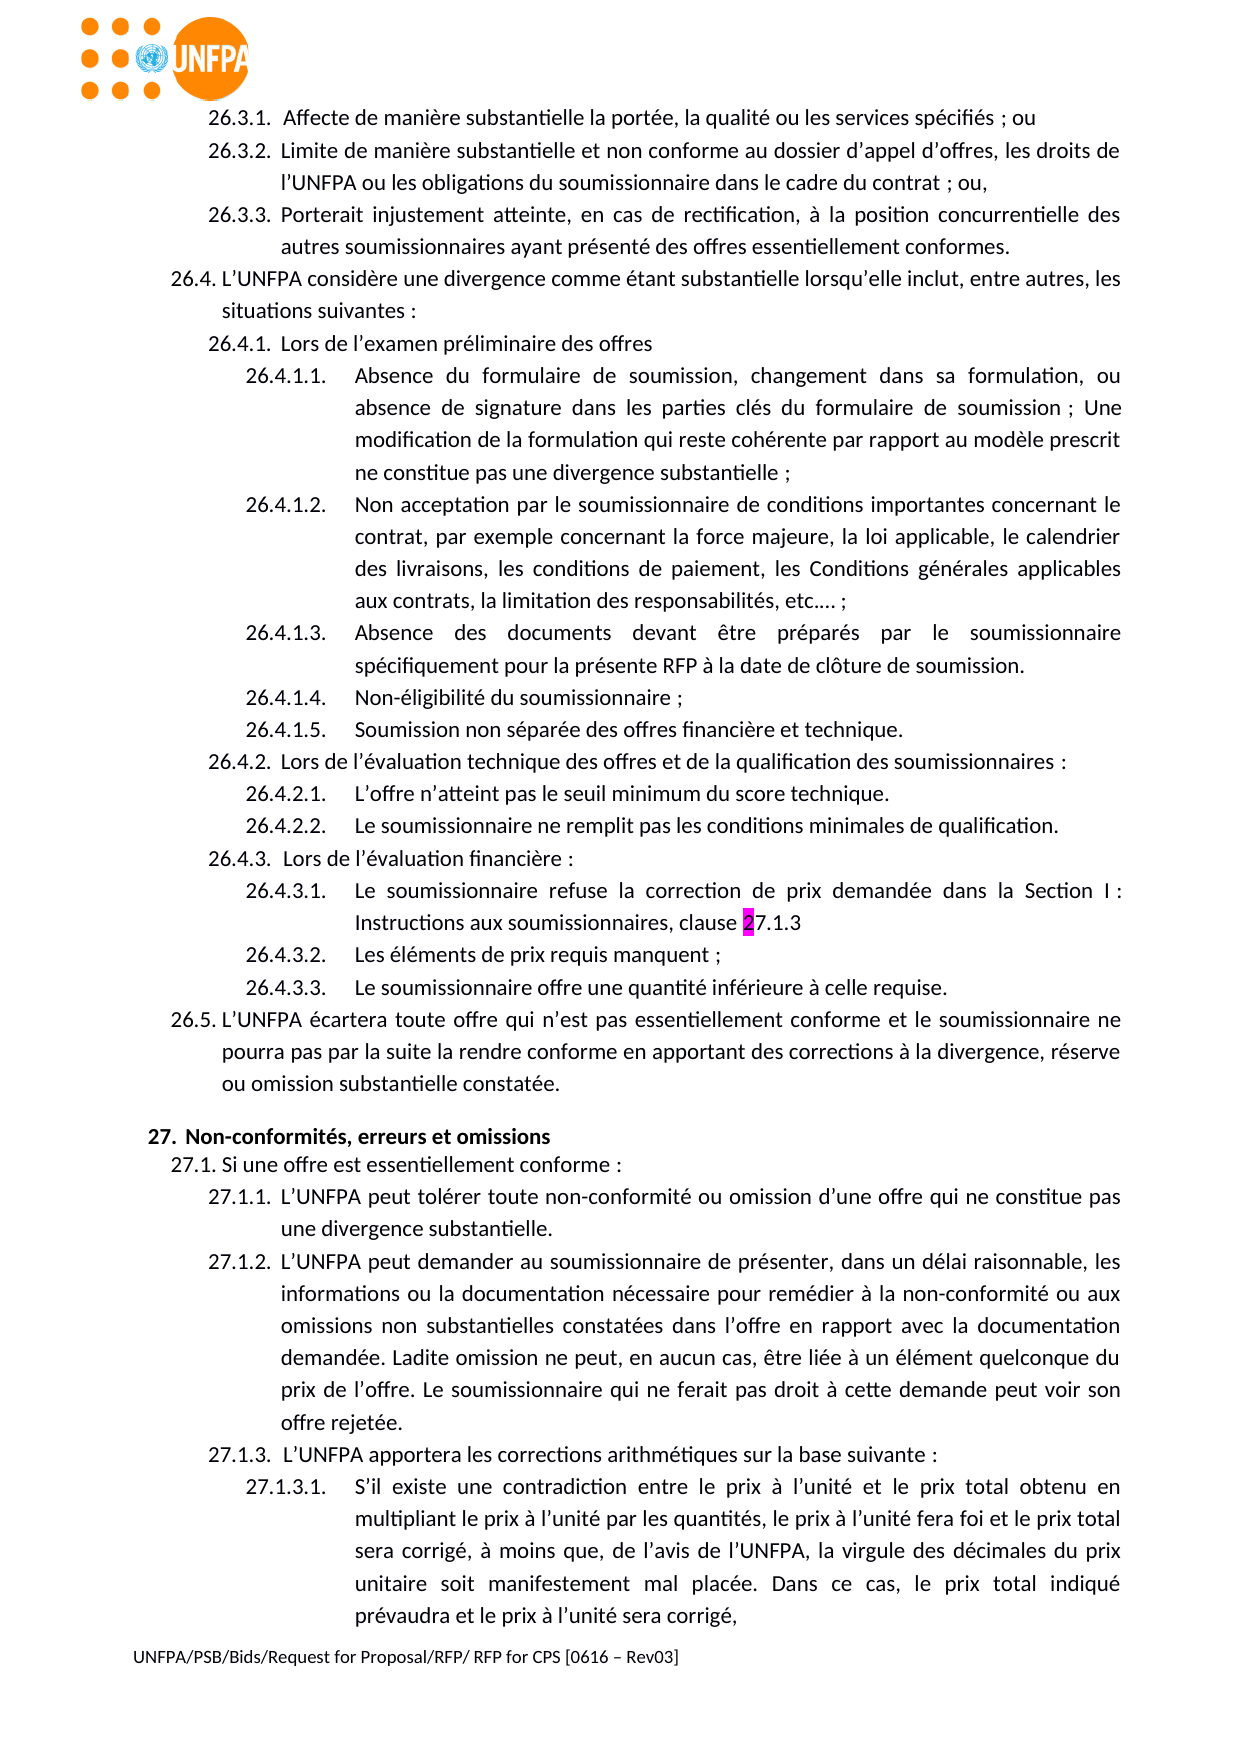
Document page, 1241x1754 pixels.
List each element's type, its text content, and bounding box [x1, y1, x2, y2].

list Absence des documents devant être préparés par le soumissionnaire spécifiquement pour la présente RFP à la date de clôture de soumission. [245, 618, 1122, 679]
list Lors de l’évaluation technique des offres et de la qualification des soumissionnaires : [208, 747, 1122, 775]
list L’offre n’atteint pas le seuil minimum du score technique. [245, 779, 1122, 807]
list Non acceptation par le soumissionnaire de conditions importantes concernant le contrat, par exemple concernant la force majeure, la loi applicable, le calendrier des livraisons, les conditions de paiement, les Conditions générales applicables aux contrats, la limitation des responsabilités, etc.… ; [245, 490, 1122, 614]
list Non-conformités, erreurs et omissions [148, 1122, 1122, 1150]
list L’UNFPA considère une divergence comme étant substantielle lorsqu’elle inclut, entre autres, les situations suivantes : [170, 264, 1122, 325]
list Le soumissionnaire ne remplit pas les conditions minimales de qualification. [245, 812, 1122, 840]
list L’UNFPA peut tolérer toute non-conformité ou omission d’une offre qui ne constitue pas une divergence substantielle. [208, 1182, 1122, 1243]
list Le soumissionnaire offre une quantité inférieure à celle requise. [245, 973, 1122, 1001]
list L’UNFPA écartera toute offre qui n’est pas essentiellement conforme et le soumissionnaire ne pourra pas par la suite la rendre conforme en apportant des corrections à la divergence, réserve ou omission substantielle constatée. [170, 1005, 1122, 1097]
list Non-éligibilité du soumissionnaire ; [245, 683, 1122, 711]
list Si une offre est essentiellement conforme : [170, 1150, 1122, 1178]
list Lors de l’évaluation financière : [208, 844, 1122, 872]
list Affecte de manière substantielle la portée, la qualité ou les services spécifiés ; ou [208, 103, 1122, 132]
list Limite de manière substantielle et non conforme au dossier d’appel d’offres, les droits de l’UNFPA ou les obligations du soumissionnaire dans le cadre du contrat ; ou, [208, 136, 1122, 196]
list Soumission non séparée des offres financière et technique. [245, 715, 1122, 743]
list S’il existe une contradiction entre le prix à l’unité et le prix total obtenu en multipliant le prix à l’unité par les quantités, le prix à l’unité fera foi et le prix total sera corrigé, à moins que, de l’avis de l’UNFPA, la virgule des décimales du prix unitaire soit manifestement mal placée. Dans ce cas, le prix total indiqué prévaudra et le prix à l’unité sera corrigé, [245, 1472, 1122, 1629]
list Les éléments de prix requis manquent ; [245, 940, 1122, 968]
list Le soumissionnaire refuse la correction de prix demandée dans la Section I : Instructions aux soumissionnaires, clause 27.1.3 [245, 876, 1122, 936]
list Absence du formulaire de soumission, changement dans sa formulation, ou absence de signature dans les parties clés du formulaire de soumission ; Une modification de la formulation qui reste cohérente par rapport au modèle prescrit ne constitue pas une divergence substantielle ; [245, 361, 1122, 486]
list L’UNFPA peut demander au soumissionnaire de présenter, dans un délai raisonnable, les informations ou la documentation nécessaire pour remédier à la non-conformité ou aux omissions non substantielles constatées dans l’offre en rapport avec la documentation demandée. Ladite omission ne peut, en aucun cas, être liée à un élément quelconque du prix de l’offre. Le soumissionnaire qui ne ferait pas droit à cette demande peut voir son offre rejetée. [208, 1247, 1122, 1436]
picture [81, 17, 249, 101]
list L’UNFPA apportera les corrections arithmétiques sur la base suivante : [208, 1440, 1122, 1468]
list Lors de l’examen préliminaire des offres [208, 329, 1122, 357]
list Porterait injustement atteinte, en cas de rectification, à la position concurrentielle des autres soumissionnaires ayant présenté des offres essentiellement conformes. [208, 200, 1122, 260]
